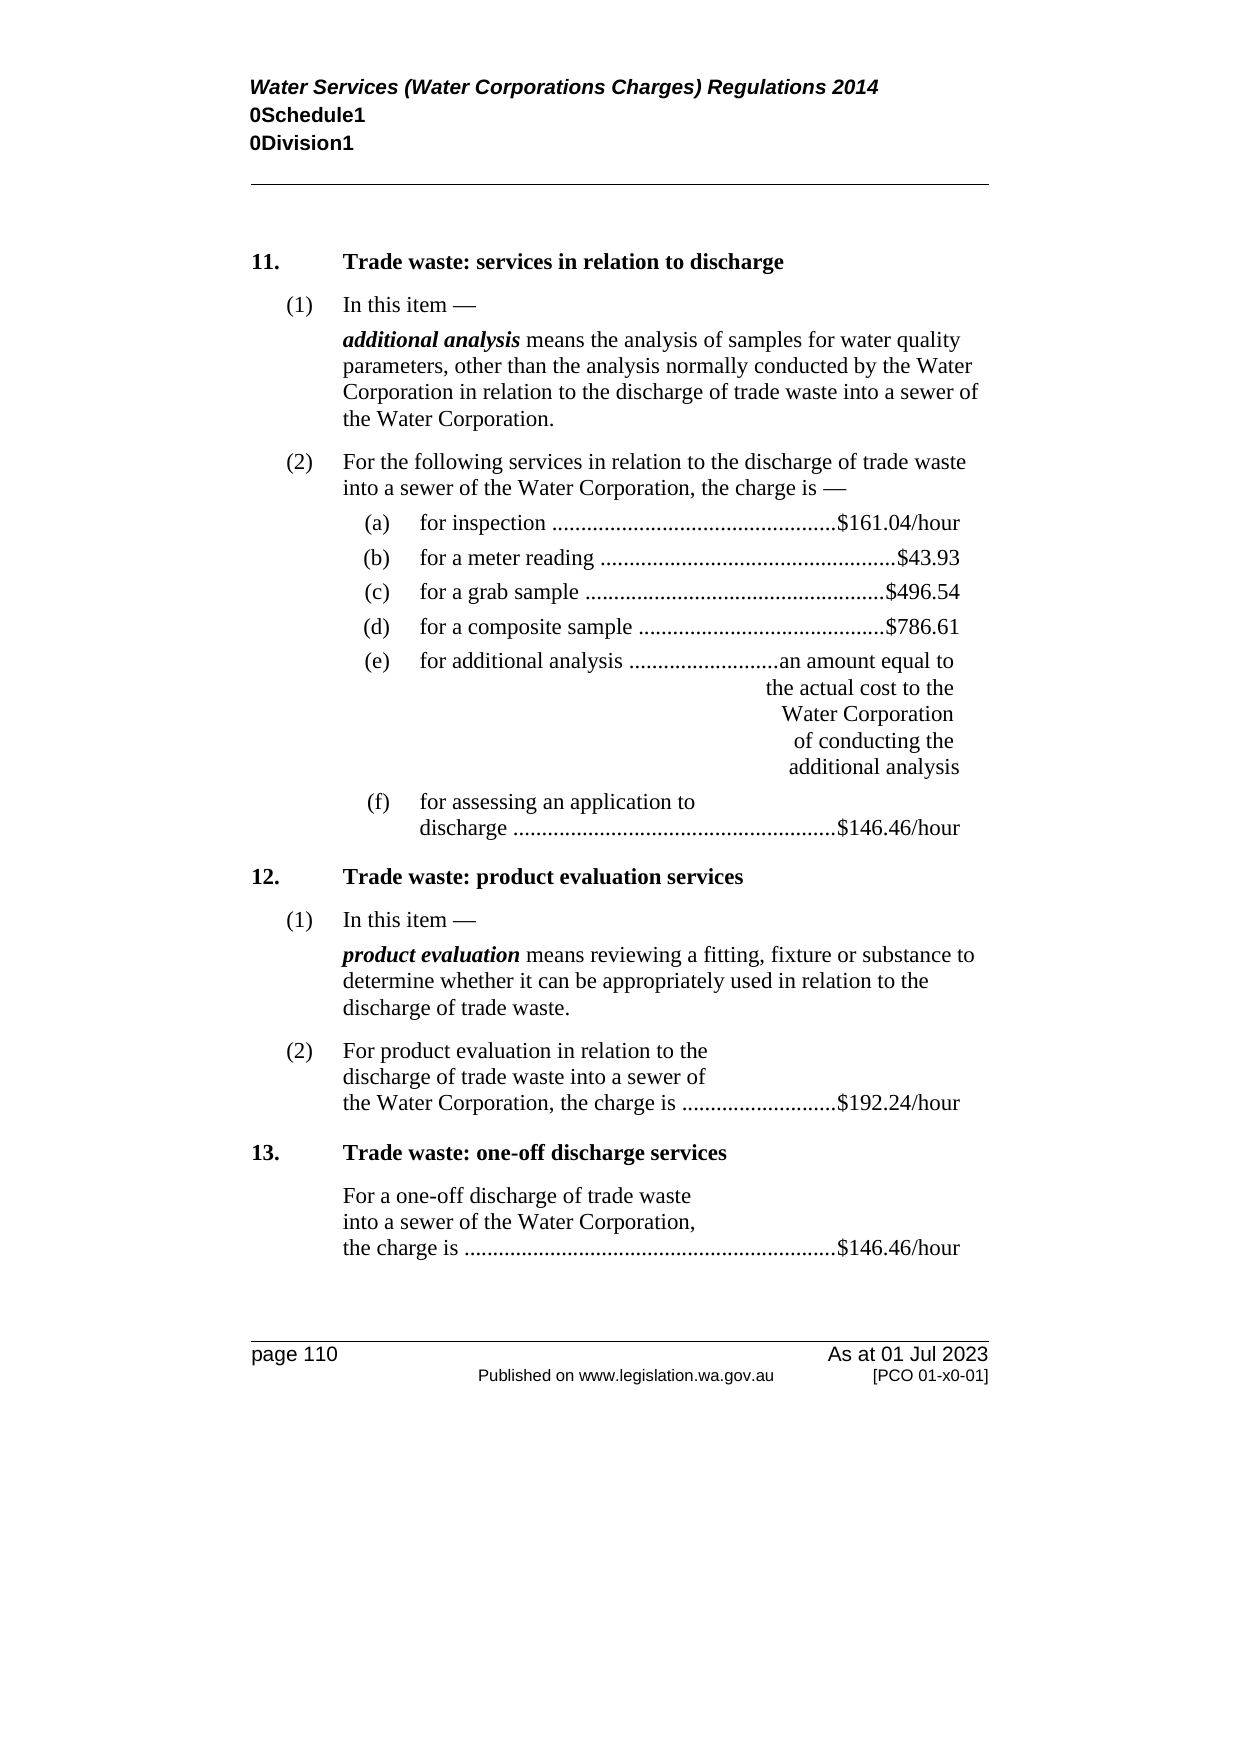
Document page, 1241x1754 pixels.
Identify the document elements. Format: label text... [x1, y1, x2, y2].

text For a one-off discharge of trade waste into a sewer of the Water Corporation, the charge is $146.46/hour [251, 1182, 989, 1261]
text product evaluation means reviewing a fitting, fixture or substance to determine whether it can be appropriately used in relation to the discharge of trade waste. [251, 941, 989, 1020]
text (1) In this item — [251, 291, 989, 317]
text additional analysis means the analysis of samples for water quality parameters, other than the analysis normally conducted by the Water Corporation in relation to the discharge of trade waste into a sewer of the Water Corporation. [251, 326, 989, 431]
subtitle 11. Trade waste: services in relation to discharge [251, 248, 989, 274]
text the actual cost to the Water Corporation of conducting the additional analysis [390, 674, 959, 779]
text (a) for inspection $161.04/hour [251, 509, 989, 535]
text (c) for a grab sample $496.54 [251, 578, 989, 604]
text (2) For the following services in relation to the discharge of trade waste into a sewer of the Water Corporation, the charge is — [251, 448, 989, 501]
text (f) for assessing an application to discharge $146.46/hour [251, 788, 989, 840]
text (e) for additional analysis an amount equal to [251, 648, 989, 674]
text (2) For product evaluation in relation to the discharge of trade waste into a sewer of the Water Corporation, the charge is $192.24/hour [251, 1037, 989, 1116]
text (b) for a meter reading $43.93 [251, 543, 989, 570]
subtitle 12. Trade waste: product evaluation services [251, 863, 989, 890]
subtitle 13. Trade waste: one-off discharge services [251, 1139, 989, 1165]
text (d) for a composite sample $786.61 [251, 613, 989, 639]
text (1) In this item — [251, 906, 989, 933]
